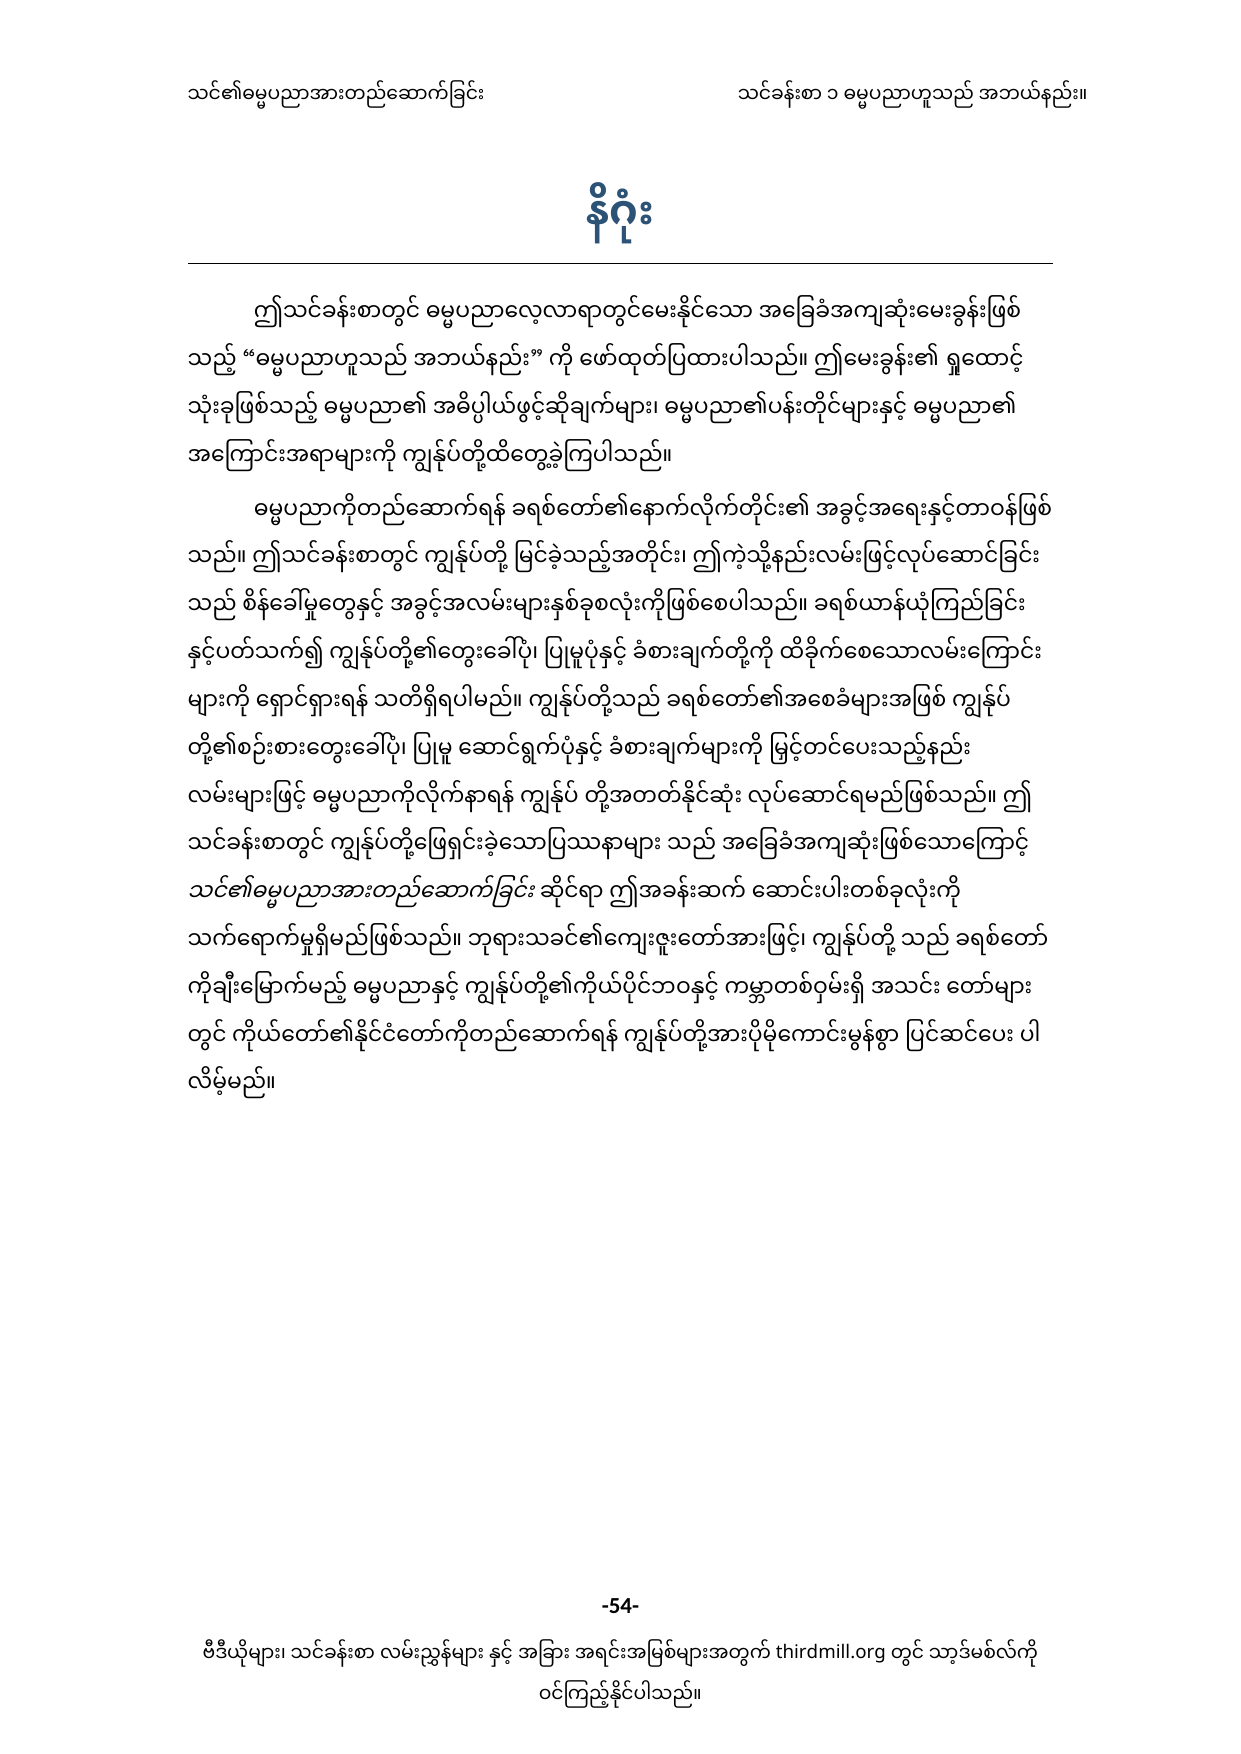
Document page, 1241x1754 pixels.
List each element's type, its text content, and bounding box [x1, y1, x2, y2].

text ဓမ္မပညာကိုတည်ဆောက်ရန် ခရစ်တော်၏နောက်လိုက်တိုင်း၏ အခွင့်အရေးနှင့်တာဝန်ဖြစ် သည်။ ဤသင်ခန်းစာတွင် ကျွန်ုပ်တို့ မြင်ခဲ့သည့်အတိုင်း၊ ဤကဲ့သို့နည်းလမ်းဖြင့်လုပ်ဆောင်ခြင်းသည် စိန်ခေါ်မှုတွေနှင့် အခွင့်အလမ်းများနှစ်ခုစလုံးကိုဖြစ်စေပါသည်။ ခရစ်ယာန်ယုံကြည်ခြင်းနှင့်ပတ်သက်၍ ကျွန်ုပ်တို့၏တွေးခေါ်ပုံ၊ ပြုမူပုံနှင့် ခံစားချက်တို့ကို ထိခိုက်စေသောလမ်းကြောင်းများကို ရှောင်ရှားရန် သတိရှိရပါမည်။ ကျွန်ုပ်တို့သည် ခရစ်တော်၏အစေခံများအဖြစ် ကျွန်ုပ်တို့၏စဉ်းစားတွေးခေါ်ပုံ၊ ပြုမူ ဆောင်ရွက်ပုံနှင့် ခံစားချက်များကို မြှင့်တင်ပေးသည့်နည်းလမ်းများဖြင့် ဓမ္မပညာကိုလိုက်နာရန် ကျွန်ုပ် တို့အတတ်နိုင်ဆုံး လုပ်ဆောင်ရမည်ဖြစ်သည်။ ဤသင်ခန်းစာတွင် ကျွန်ုပ်တို့ဖြေရှင်းခဲ့သောပြဿနာများ သည် အခြေခံအကျဆုံးဖြစ်သောကြောင့် သင်၏ဓမ္မပညာအားတည်ဆောက်ခြင်း ဆိုင်ရာ ဤအခန်းဆက် ဆောင်းပါးတစ်ခုလုံးကို သက်ရောက်မှုရှိမည်ဖြစ်သည်။ ဘုရားသခင်၏ကျေးဇူးတော်အားဖြင့်၊ ကျွန်ုပ်တို့ သည် ခရစ်တော်ကိုချီးမြောက်မည့် ဓမ္မပညာနှင့် ကျွန်ုပ်တို့၏ကိုယ်ပိုင်ဘဝနှင့် ကမ္ဘာတစ်ဝှမ်းရှိ အသင်း တော်များတွင် ကိုယ်တော်၏နိုင်ငံတော်ကိုတည်ဆောက်ရန် ကျွန်ုပ်တို့အားပိုမိုကောင်းမွန်စွာ ပြင်ဆင်ပေး ပါလိမ့်မည်။ [187, 486, 1053, 1108]
subtitle နိဂုံး [187, 169, 1053, 264]
text ဤသင်ခန်းစာတွင် ဓမ္မပညာလေ့လာရာတွင်မေးနိုင်သော အခြေခံအကျဆုံးမေးခွန်းဖြစ်သည့် “ဓမ္မပညာဟူသည် အဘယ်နည်း” ကို ဖော်ထုတ်ပြထားပါသည်။ ဤမေးခွန်း၏ ရှုထောင့်သုံးခုဖြစ်သည့် ဓမ္မပညာ၏ အဓိပ္ပါယ်ဖွင့်ဆိုချက်များ၊ ဓမ္မပညာ၏ပန်းတိုင်များနှင့် ဓမ္မပညာ၏ အကြောင်းအရာများကို ကျွန်ုပ်တို့ထိတွေ့ခဲ့ကြပါသည်။ [187, 289, 1053, 480]
